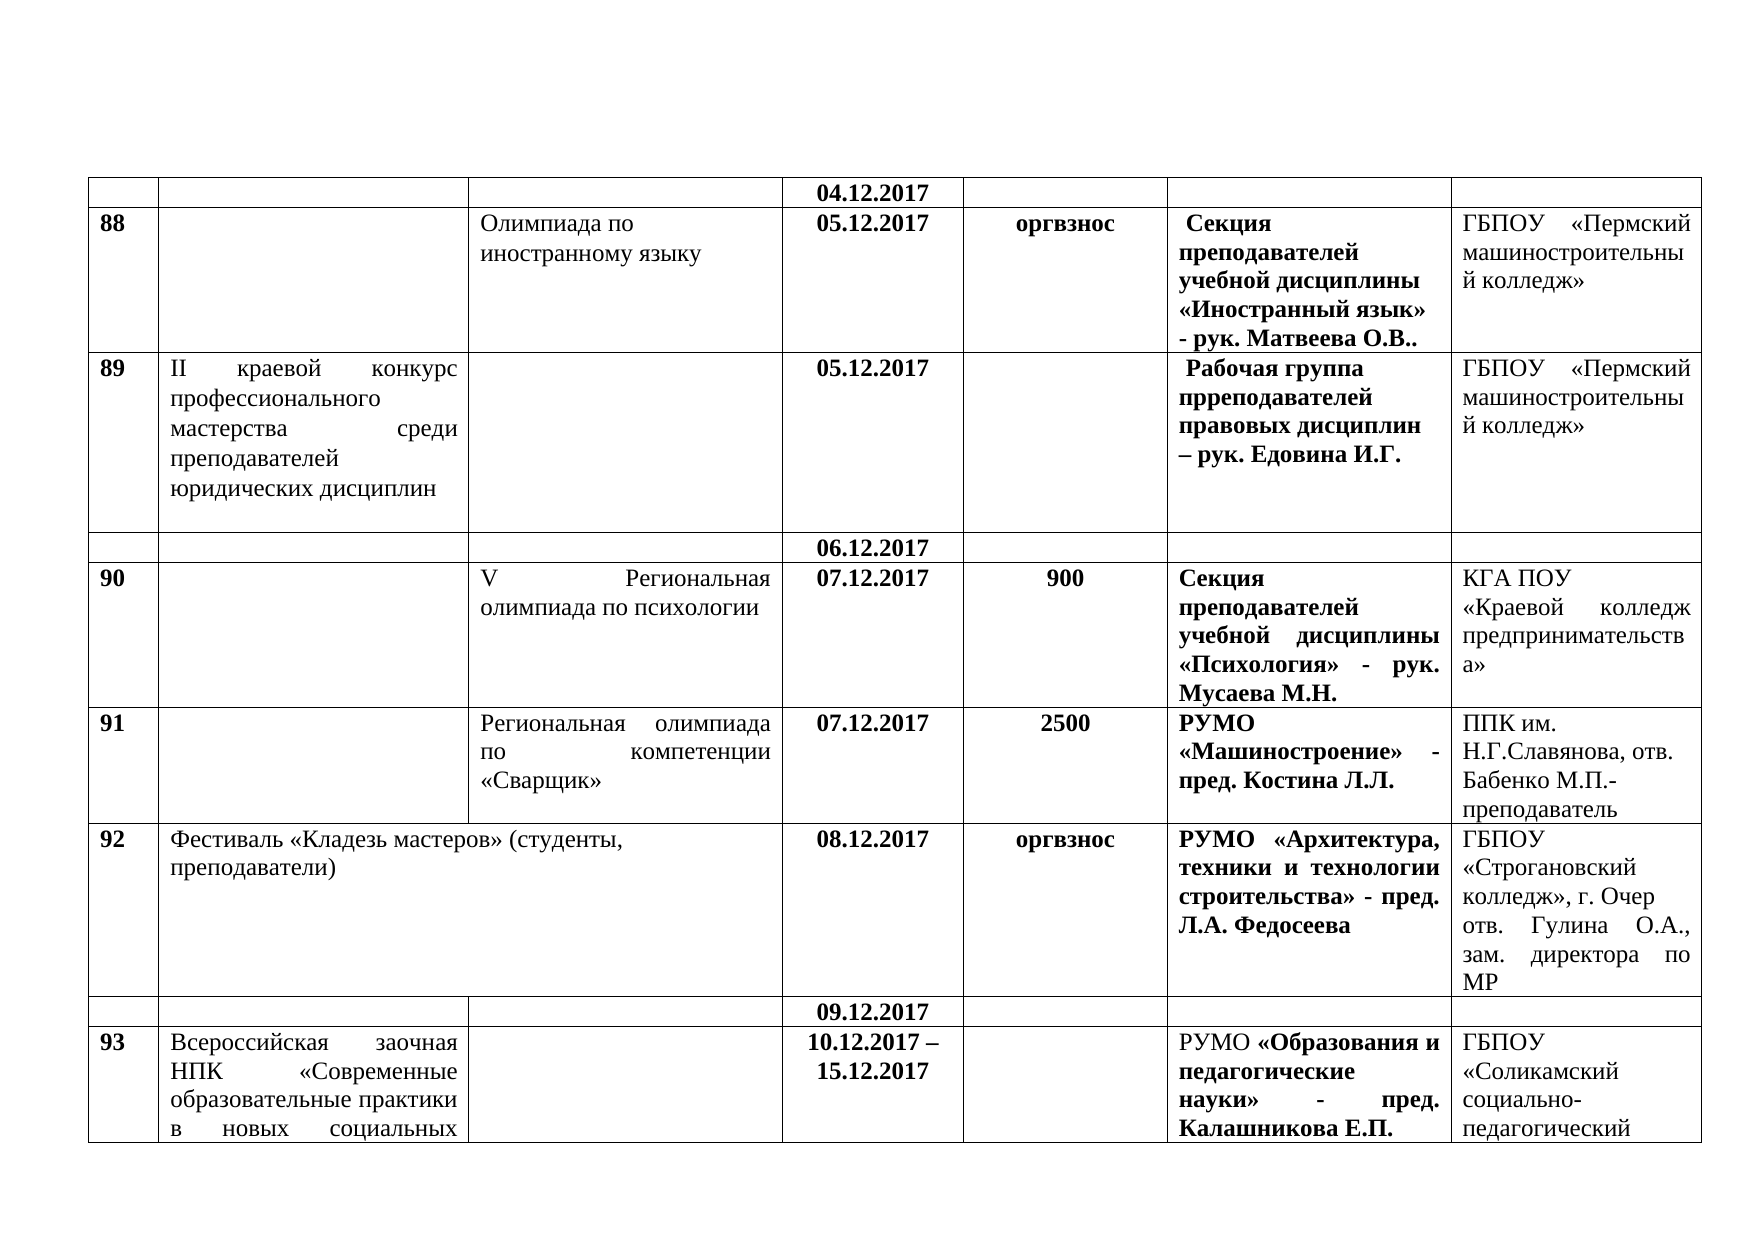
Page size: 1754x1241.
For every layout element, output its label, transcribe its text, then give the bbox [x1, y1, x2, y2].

table_cell [1452, 178, 1701, 207]
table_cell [1452, 1027, 1701, 1142]
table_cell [159, 1027, 468, 1142]
table_cell ГБПОУ «Пермский машиностроительный колледж» [1452, 353, 1701, 532]
table_cell 900 [964, 563, 1167, 707]
table_cell [469, 997, 782, 1026]
table_cell РУМО «Машиностроение» - пред. Костина Л.Л. [1168, 708, 1451, 823]
table_cell 88 [89, 208, 158, 352]
table_cell [964, 353, 1167, 532]
table_cell оргвзнос [964, 824, 1167, 996]
table_cell 05.12.2017 [783, 208, 963, 352]
table_cell [964, 1027, 1167, 1142]
table_cell [964, 178, 1167, 207]
table_cell [469, 178, 782, 207]
table_cell [159, 997, 468, 1026]
table_cell [469, 1027, 782, 1142]
table_cell [964, 533, 1167, 562]
table_cell [1452, 533, 1701, 562]
table_cell 90 [89, 563, 158, 707]
table_cell Секция преподавателей учебной дисциплины «Иностранный язык» - рук. Матвеева О.В.. [1168, 208, 1451, 352]
table_cell ГБПОУ «Пермский машиностроительный колледж» [1452, 208, 1701, 352]
table_cell Региональная олимпиада по компетенции «Сварщик» [469, 708, 782, 823]
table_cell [783, 1027, 963, 1142]
table_cell [1168, 533, 1451, 562]
table_cell [1168, 997, 1451, 1026]
table_cell [159, 708, 468, 823]
table_cell 89 [89, 353, 158, 532]
table_cell V Региональная олимпиада по психологии [469, 563, 782, 707]
table_cell 92 [89, 824, 158, 996]
table_cell 91 [89, 708, 158, 823]
table_cell [159, 208, 468, 352]
table_cell 04.12.2017 [783, 178, 963, 207]
table_cell 07.12.2017 [783, 563, 963, 707]
table_cell [964, 997, 1167, 1026]
table_cell [89, 997, 158, 1026]
table_cell 2500 [964, 708, 1167, 823]
table_cell [159, 178, 468, 207]
table_cell КГА ПОУ «Краевой колледж предпринимательства» [1452, 563, 1701, 707]
table_cell оргвзнос [964, 208, 1167, 352]
table_cell 08.12.2017 [783, 824, 963, 996]
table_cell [1168, 1027, 1451, 1142]
table_cell [1452, 997, 1701, 1026]
table_cell Рабочая группа прреподавателей правовых дисциплин – рук. Едовина И.Г. [1168, 353, 1451, 532]
table_cell ГБПОУ «Строгановский колледж», г. Очер отв. Гулина О.А., зам. директора по МР [1452, 824, 1701, 996]
table_cell Фестиваль «Кладезь мастеров» (студенты, преподаватели) [159, 824, 782, 996]
table_cell II краевой конкурс профессионального мастерства среди преподавателей юридических дисциплин [159, 353, 468, 532]
table_cell 09.12.2017 [783, 997, 963, 1026]
table_cell [159, 563, 468, 707]
table_cell Олимпиада по иностранному языку [469, 208, 782, 352]
table_cell 06.12.2017 [783, 533, 963, 562]
table_cell ППК им. Н.Г.Славянова, отв. Бабенко М.П.-преподаватель [1452, 708, 1701, 823]
table_cell [469, 533, 782, 562]
table_cell [1168, 178, 1451, 207]
table_cell [89, 533, 158, 562]
table_cell 93 [89, 1027, 158, 1142]
table_cell РУМО «Архитектура, техники и технологии строительства» - пред. Л.А. Федосеева [1168, 824, 1451, 996]
table_cell [89, 178, 158, 207]
table_cell Секция преподавателей учебной дисциплины «Психология» - рук. Мусаева М.Н. [1168, 563, 1451, 707]
table_cell [469, 353, 782, 532]
table_cell [159, 533, 468, 562]
table_cell 07.12.2017 [783, 708, 963, 823]
table_cell 05.12.2017 [783, 353, 963, 532]
